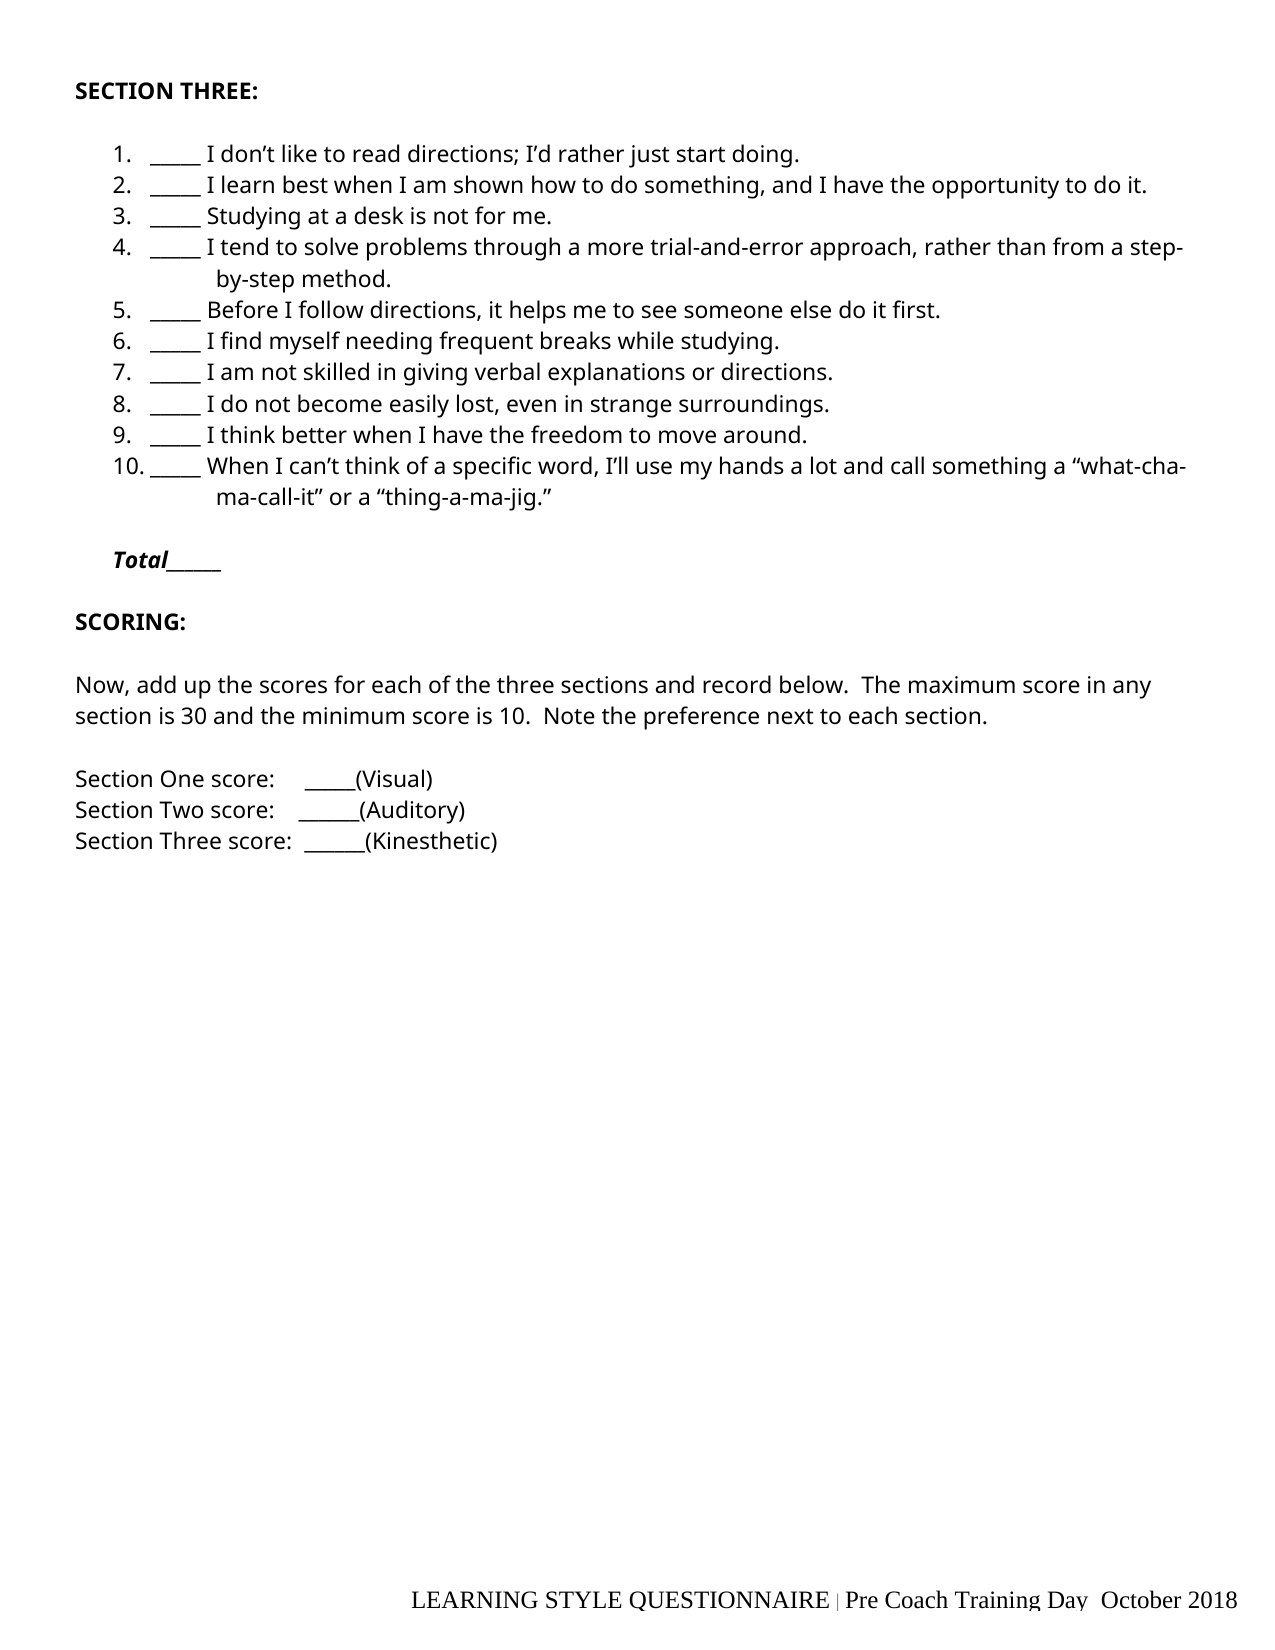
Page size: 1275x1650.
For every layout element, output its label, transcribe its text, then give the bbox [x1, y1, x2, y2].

list _____ When I can’t think of a specific word, I’ll use my hands a lot and call something a “what-cha-ma-call-it” or a “thing-a-ma-jig.” [112, 450, 1200, 512]
list _____ I learn best when I am shown how to do something, and I have the opportunity to do it. [112, 169, 1200, 200]
text Section Two score: ______(Auditory) [75, 794, 1200, 825]
list _____ I am not skilled in giving verbal explanations or directions. [112, 356, 1200, 387]
text Now, add up the scores for each of the three sections and record below. The maximum score in any section is 30 and the minimum score is 10. Note the preference next to each section. [75, 669, 1200, 731]
list _____ Studying at a desk is not for me. [112, 200, 1200, 231]
text SCORING: [75, 606, 1200, 637]
list _____ I tend to solve problems through a more trial-and-error approach, rather than from a step-by-step method. [112, 231, 1200, 294]
list _____ I find myself needing frequent breaks while studying. [112, 325, 1200, 356]
list _____ I do not become easily lost, even in strange surroundings. [112, 387, 1200, 419]
text Section One score: _____(Visual) [75, 762, 1200, 794]
list _____ I don’t like to read directions; I’d rather just start doing. [112, 137, 1200, 169]
text Section Three score: ______(Kinesthetic) [75, 825, 1200, 856]
list _____ Before I follow directions, it helps me to see someone else do it first. [112, 294, 1200, 325]
list _____ I think better when I have the freedom to move around. [112, 419, 1200, 450]
text SECTION THREE: [75, 75, 1200, 106]
text Total______ [112, 544, 1200, 575]
